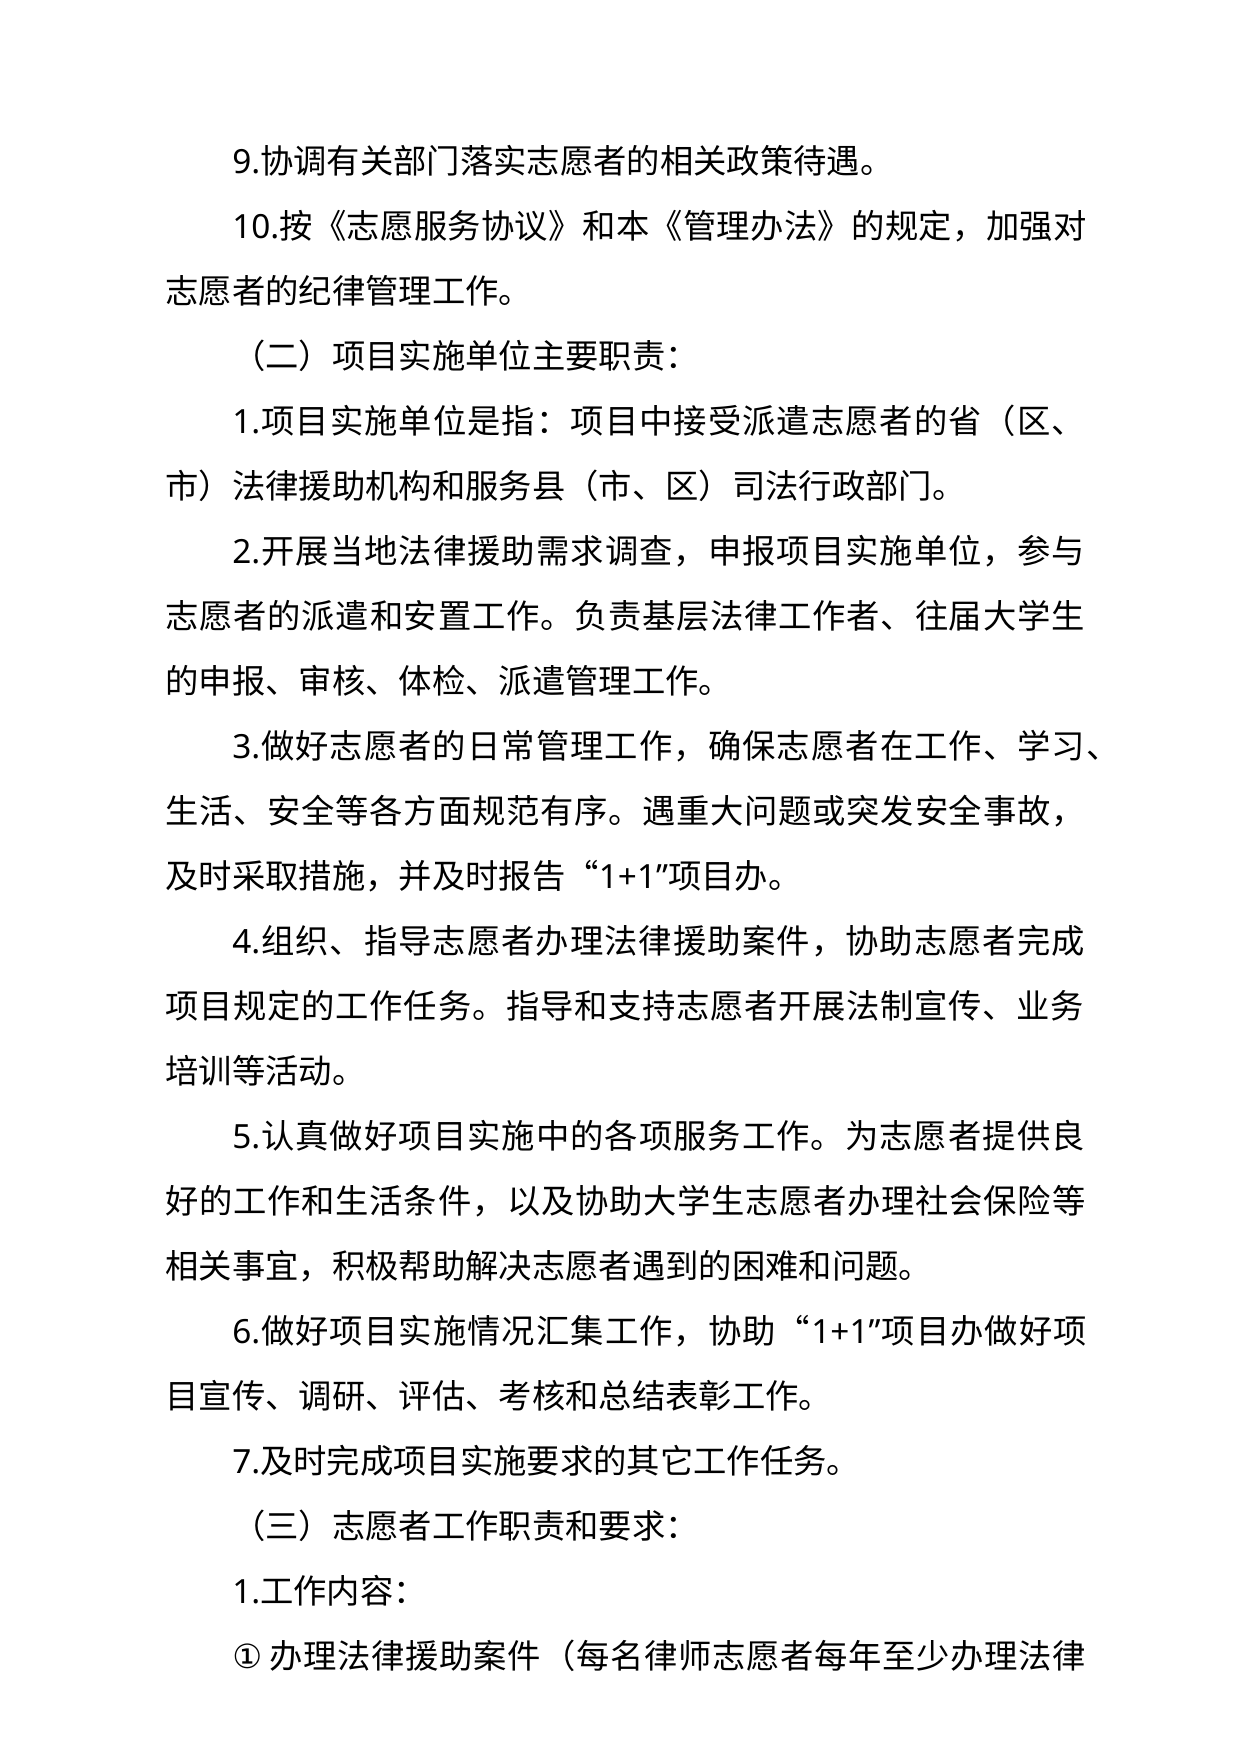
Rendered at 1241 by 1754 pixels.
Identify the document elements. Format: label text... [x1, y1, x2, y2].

text 7.及时完成项目实施要求的其它工作任务。 [165, 1426, 1087, 1491]
text 3.做好志愿者的日常管理工作，确保志愿者在工作、学习、生活、安全等各方面规范有序。遇重大问题或突发安全事故，及时采取措施，并及时报告“1+1”项目办。 [165, 711, 1087, 906]
text 4.组织、指导志愿者办理法律援助案件，协助志愿者完成项目规定的工作任务。指导和支持志愿者开展法制宣传、业务培训等活动。 [165, 906, 1087, 1101]
text 10.按《志愿服务协议》和本《管理办法》的规定，加强对志愿者的纪律管理工作。 [165, 191, 1087, 321]
text 6.做好项目实施情况汇集工作，协助“1+1”项目办做好项目宣传、调研、评估、考核和总结表彰工作。 [165, 1296, 1087, 1426]
text 1.项目实施单位是指：项目中接受派遣志愿者的省（区、市）法律援助机构和服务县（市、区）司法行政部门。 [165, 386, 1087, 516]
text 2.开展当地法律援助需求调查，申报项目实施单位，参与志愿者的派遣和安置工作。负责基层法律工作者、往届大学生的申报、审核、体检、派遣管理工作。 [165, 516, 1087, 711]
text （二）项目实施单位主要职责： [165, 321, 1087, 386]
text 9.协调有关部门落实志愿者的相关政策待遇。 [165, 126, 1087, 191]
text （三）志愿者工作职责和要求： [165, 1491, 1087, 1556]
text 1.工作内容： [165, 1556, 1087, 1621]
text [165, 1621, 1087, 1686]
text 5.认真做好项目实施中的各项服务工作。为志愿者提供良好的工作和生活条件，以及协助大学生志愿者办理社会保险等相关事宜，积极帮助解决志愿者遇到的困难和问题。 [165, 1101, 1087, 1296]
